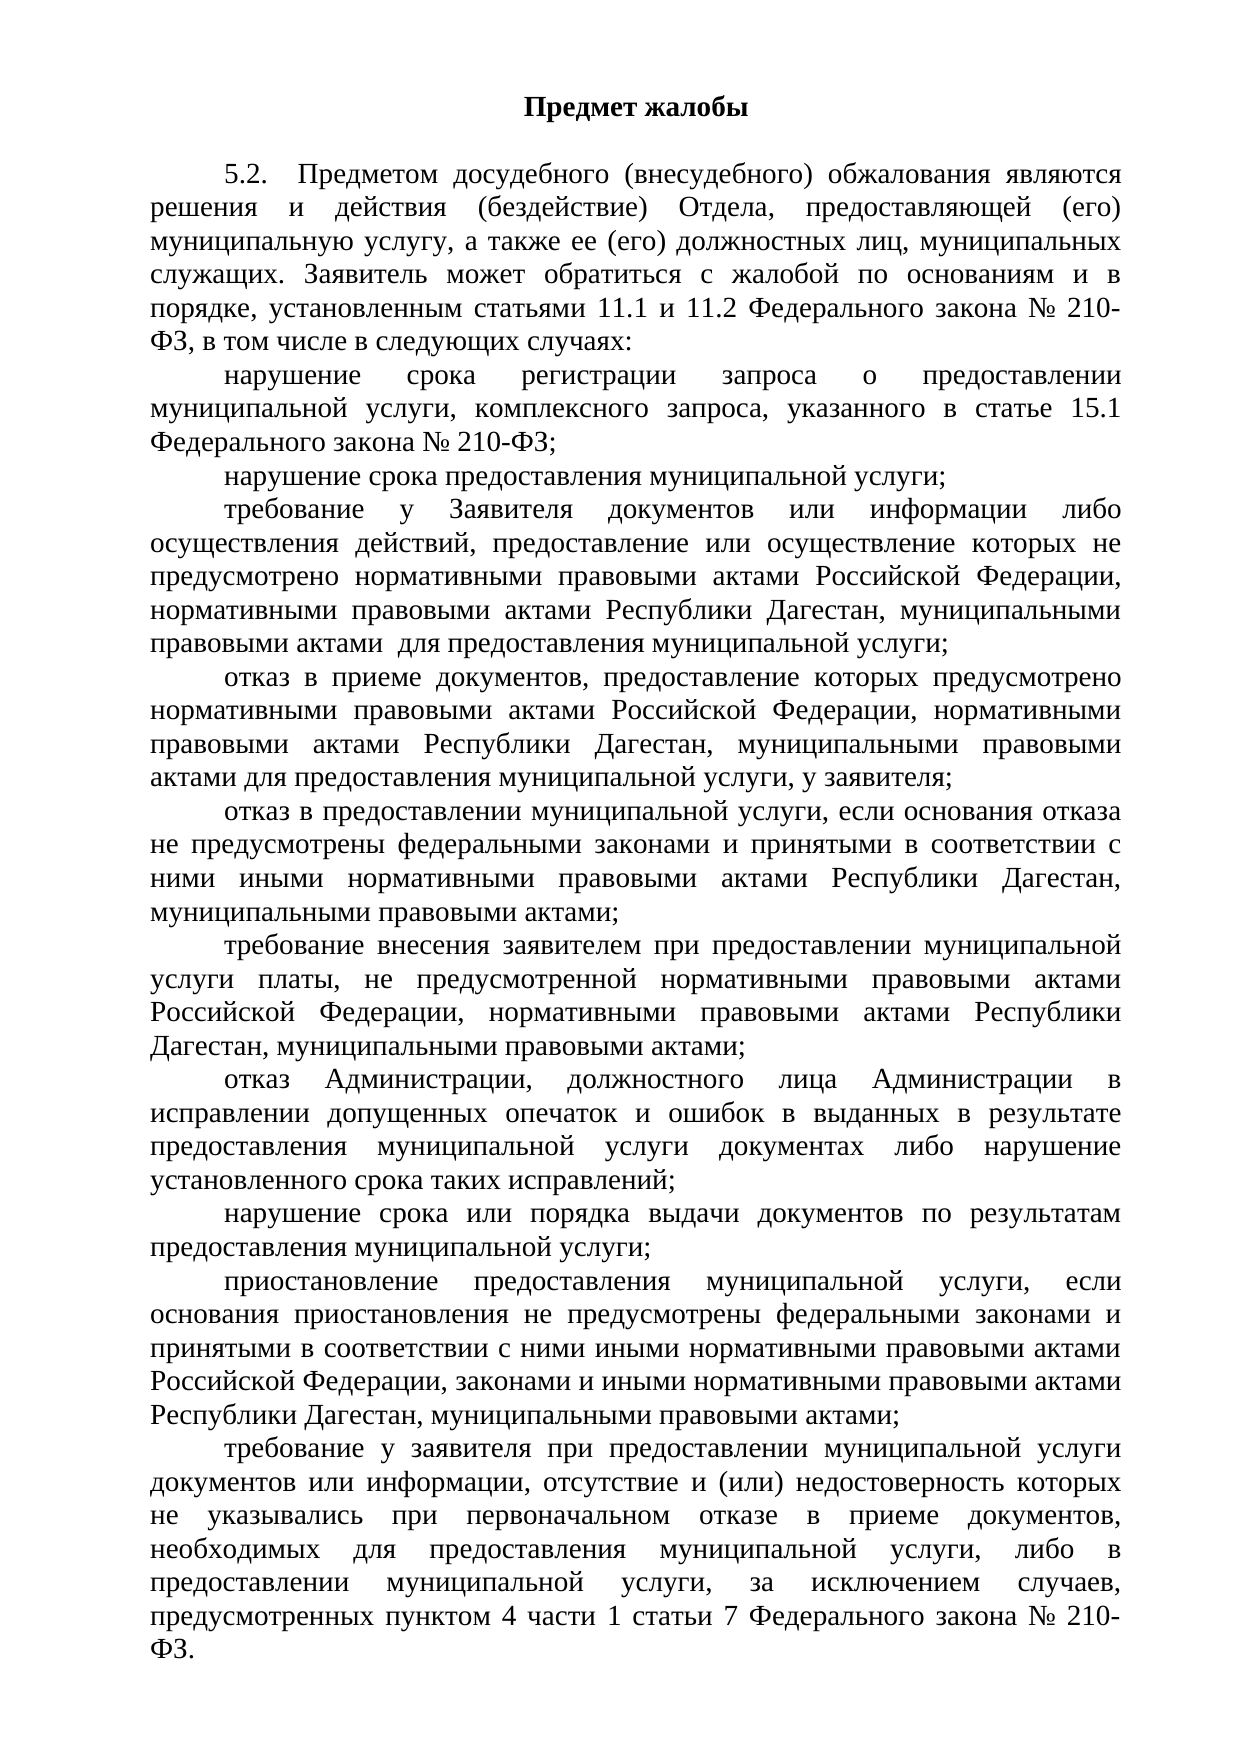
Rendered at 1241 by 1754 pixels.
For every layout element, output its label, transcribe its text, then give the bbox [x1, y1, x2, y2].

text требование у Заявителя документов или информации либо осуществления действий, предоставление или осуществление которых не предусмотрено нормативными правовыми актами Российской Федерации, нормативными правовыми актами Республики Дагестан, муниципальными правовыми актами для предоставления муниципальной услуги; [150, 491, 1122, 659]
text нарушение срока регистрации запроса о предоставлении муниципальной услуги, комплексного запроса, указанного в статье 15.1 Федерального закона № 210-ФЗ; [150, 357, 1122, 458]
text приостановление предоставления муниципальной услуги, если основания приостановления не предусмотрены федеральными законами и принятыми в соответствии с ними иными нормативными правовыми актами Российской Федерации, законами и иными нормативными правовыми актами Республики Дагестан, муниципальными правовыми актами; [150, 1263, 1122, 1430]
text отказ Администрации, должностного лица Администрации в исправлении допущенных опечаток и ошибок в выданных в результате предоставления муниципальной услуги документах либо нарушение установленного срока таких исправлений; [150, 1061, 1122, 1196]
text требование внесения заявителем при предоставлении муниципальной услуги платы, не предусмотренной нормативными правовыми актами Российской Федерации, нормативными правовыми актами Республики Дагестан, муниципальными правовыми актами; [150, 927, 1122, 1061]
text нарушение срока или порядка выдачи документов по результатам предоставления муниципальной услуги; [150, 1196, 1122, 1263]
list Предметом досудебного (внесудебного) обжалования являются решения и действия (бездействие) Отдела, предоставляющей (его) муниципальную услугу, а также ее (его) должностных лиц, муниципальных служащих. Заявитель может обратиться с жалобой по основаниям и в порядке, установленным статьями 11.1 и 11.2 Федерального закона № 210-ФЗ, в том числе в следующих случаях: [150, 156, 1122, 357]
text требование у заявителя при предоставлении муниципальной услуги документов или информации, отсутствие и (или) недостоверность которых не указывались при первоначальном отказе в приеме документов, необходимых для предоставления муниципальной услуги, либо в предоставлении муниципальной услуги, за исключением случаев, предусмотренных пунктом 4 части 1 статьи 7 Федерального закона № 210-ФЗ. [150, 1430, 1122, 1665]
text нарушение срока предоставления муниципальной услуги; [150, 458, 1122, 491]
text Предмет жалобы [150, 89, 1122, 122]
text отказ в предоставлении муниципальной услуги, если основания отказа не предусмотрены федеральными законами и принятыми в соответствии с ними иными нормативными правовыми актами Республики Дагестан, муниципальными правовыми актами; [150, 793, 1122, 927]
text отказ в приеме документов, предоставление которых предусмотрено нормативными правовыми актами Российской Федерации, нормативными правовыми актами Республики Дагестан, муниципальными правовыми актами для предоставления муниципальной услуги, у заявителя; [150, 659, 1122, 793]
